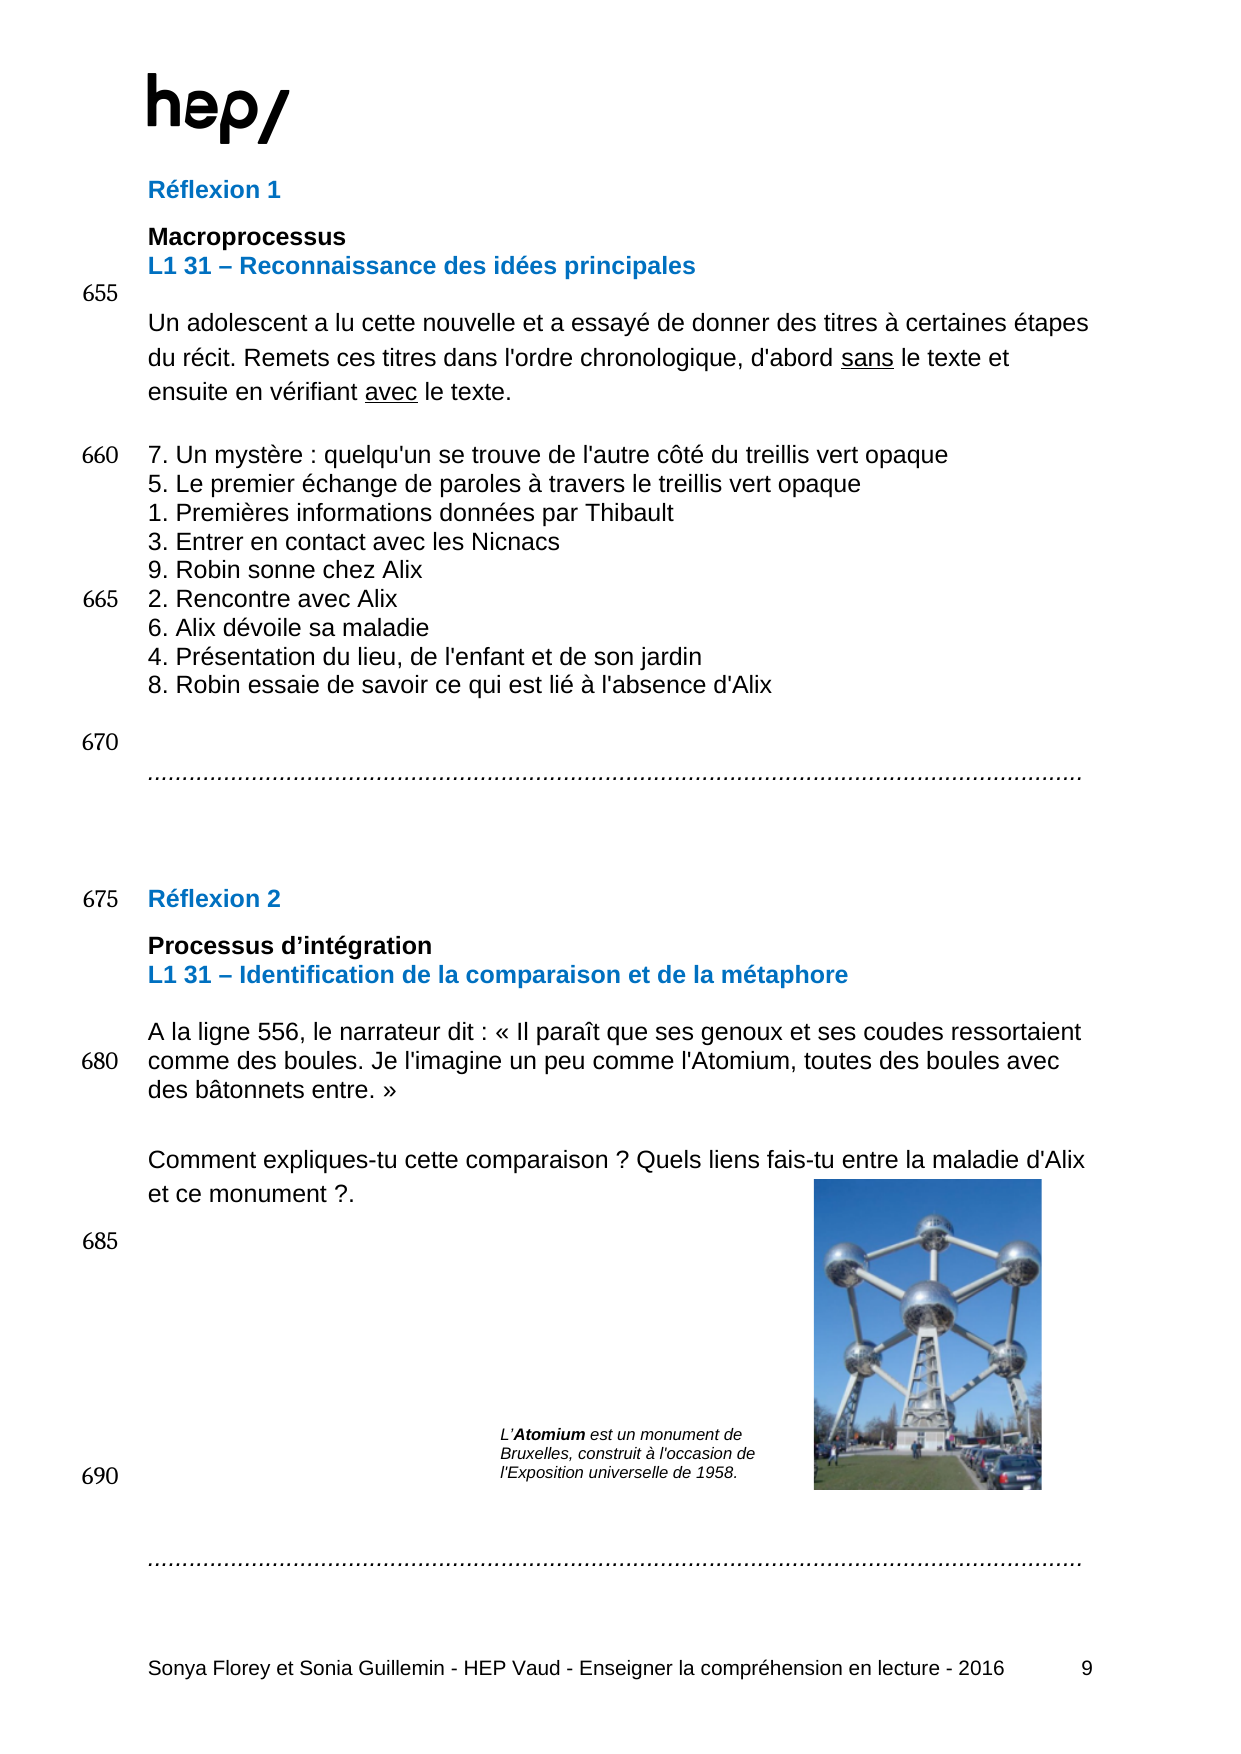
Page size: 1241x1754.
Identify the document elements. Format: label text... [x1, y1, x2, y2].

text Macroprocessus [148, 222, 1092, 251]
picture [147, 73, 290, 144]
text ....................................................................................................................................... [148, 1543, 1092, 1571]
list Réflexion 1 [148, 175, 1092, 204]
text 5. Le premier échange de paroles à travers le treillis vert opaque [148, 469, 1092, 498]
text A la ligne 556, le narrateur dit : « Il paraît que ses genoux et ses coudes ressortaient comme des boules. Je l'imagine un peu comme l'Atomium, toutes des boules avec des bâtonnets entre. » [148, 1017, 1092, 1103]
text 9. Robin sonne chez Alix [148, 555, 1092, 584]
text ....................................................................................................................................... [148, 757, 1092, 785]
text 1. Premières informations données par Thibault [148, 498, 1092, 527]
text 2. Rencontre avec Alix [148, 584, 1092, 613]
list Réflexion 2 [148, 884, 1092, 913]
text 8. Robin essaie de savoir ce qui est lié à l'absence d'Alix [148, 670, 1092, 699]
text 3. Entrer en contact avec les Nicnacs [148, 527, 1092, 555]
list L1 31 – Reconnaissance des idées principales [148, 251, 1092, 279]
list L1 31 – Identification de la comparaison et de la métaphore [148, 960, 1092, 988]
text Comment expliques-tu cette comparaison ? Quels liens fais-tu entre la maladie d'Alix et ce monument ?. [148, 1145, 1092, 1208]
list Processus d’intégration [148, 931, 1092, 960]
text 7. Un mystère : quelqu'un se trouve de l'autre côté du treillis vert opaque [148, 440, 1092, 469]
text 4. Présentation du lieu, de l'enfant et de son jardin [148, 642, 1092, 670]
text 6. Alix dévoile sa maladie [148, 613, 1092, 642]
list Un adolescent a lu cette nouvelle et a essayé de donner des titres à certaines étapes du récit. Remets ces titres dans l'ordre chronologique, d'abord sans le texte et ensuite en vérifiant avec le texte. [148, 308, 1092, 406]
